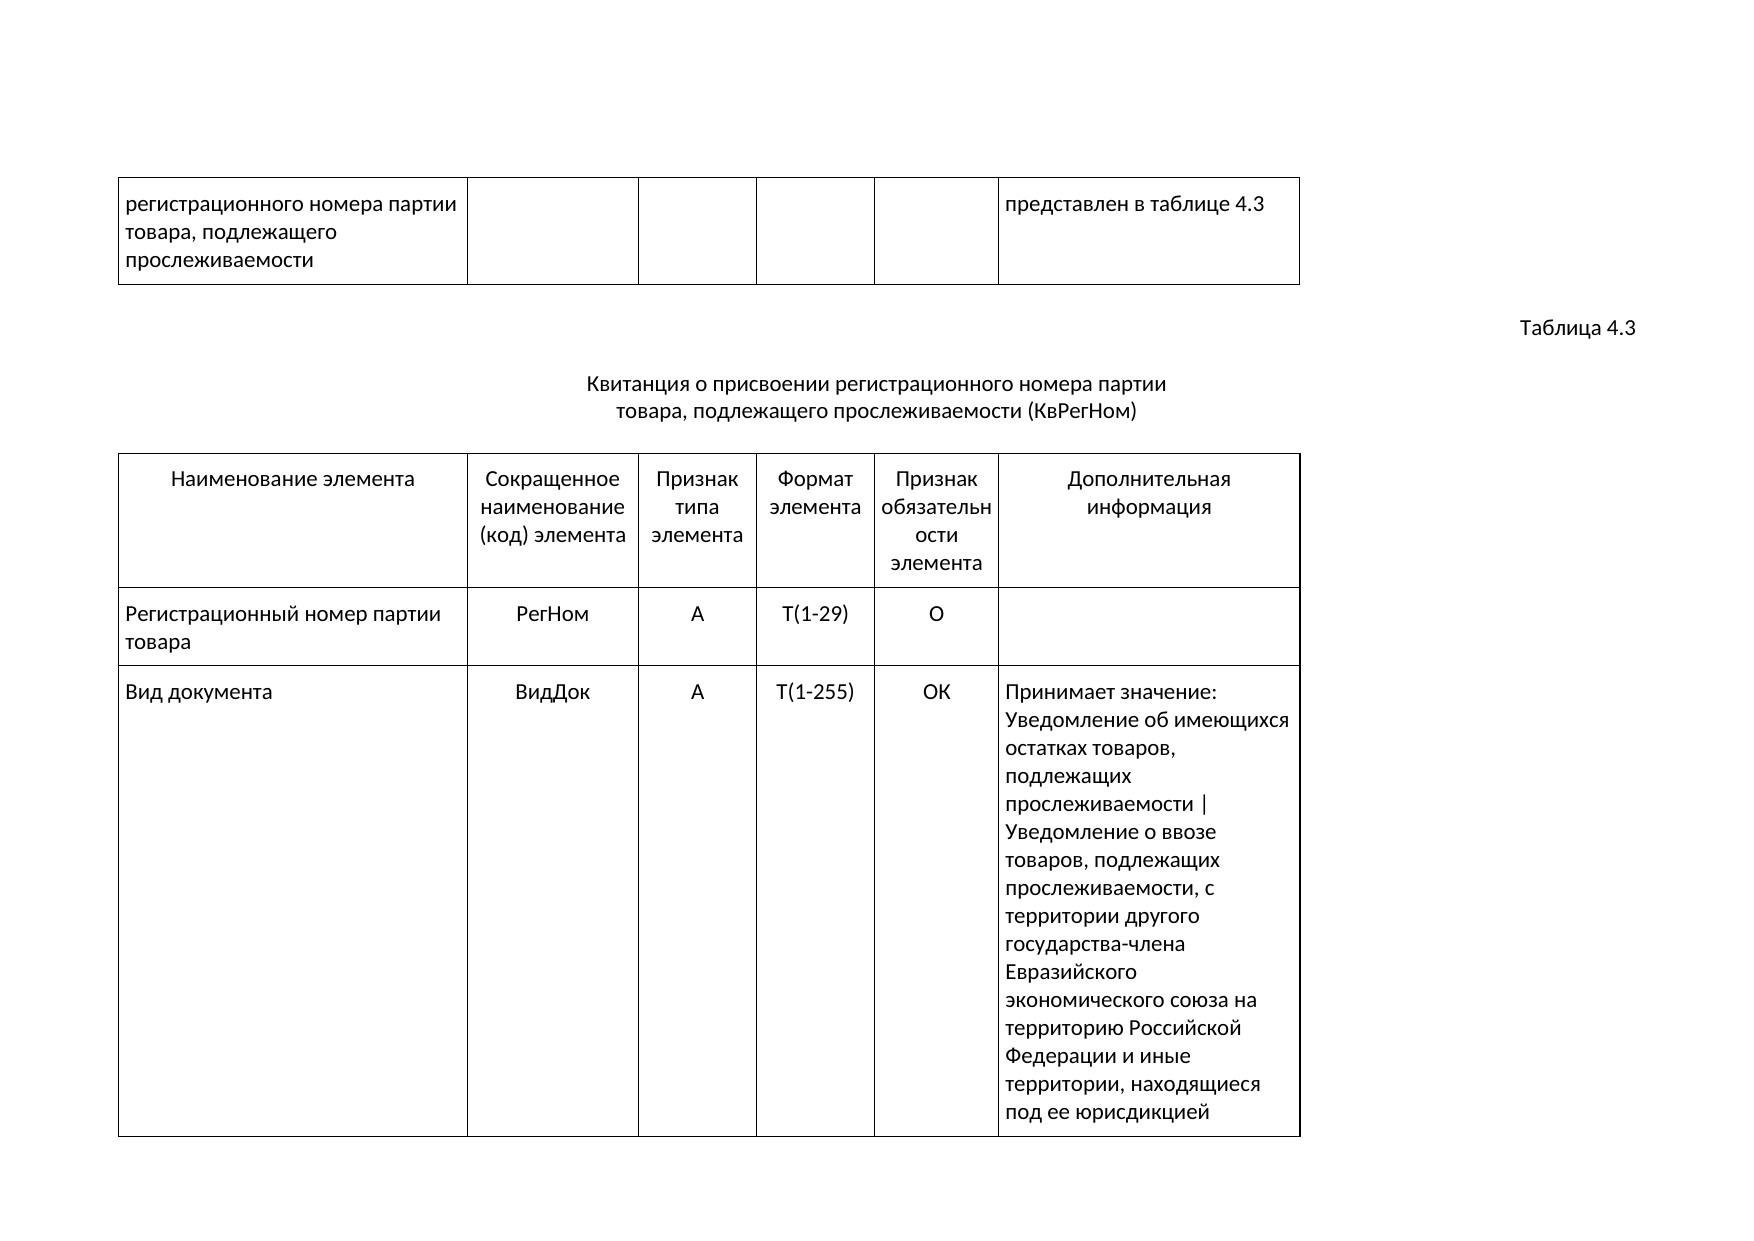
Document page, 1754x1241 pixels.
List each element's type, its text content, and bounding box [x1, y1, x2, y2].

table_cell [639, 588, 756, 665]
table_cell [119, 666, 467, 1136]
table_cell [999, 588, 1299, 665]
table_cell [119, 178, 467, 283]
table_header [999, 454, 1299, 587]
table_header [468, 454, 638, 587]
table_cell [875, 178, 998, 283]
text товара, подлежащего прослеживаемости (КвРегНом) [118, 397, 1636, 425]
text Таблица 4.3 [118, 313, 1636, 341]
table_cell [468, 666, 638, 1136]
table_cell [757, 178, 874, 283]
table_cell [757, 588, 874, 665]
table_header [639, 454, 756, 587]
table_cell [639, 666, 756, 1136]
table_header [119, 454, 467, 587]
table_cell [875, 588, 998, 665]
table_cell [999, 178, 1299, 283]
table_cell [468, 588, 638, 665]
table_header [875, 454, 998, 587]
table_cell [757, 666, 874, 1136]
text Квитанция о присвоении регистрационного номера партии [118, 369, 1636, 397]
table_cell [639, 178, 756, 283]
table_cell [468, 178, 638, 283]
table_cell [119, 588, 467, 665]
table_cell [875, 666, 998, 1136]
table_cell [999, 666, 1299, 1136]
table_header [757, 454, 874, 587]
